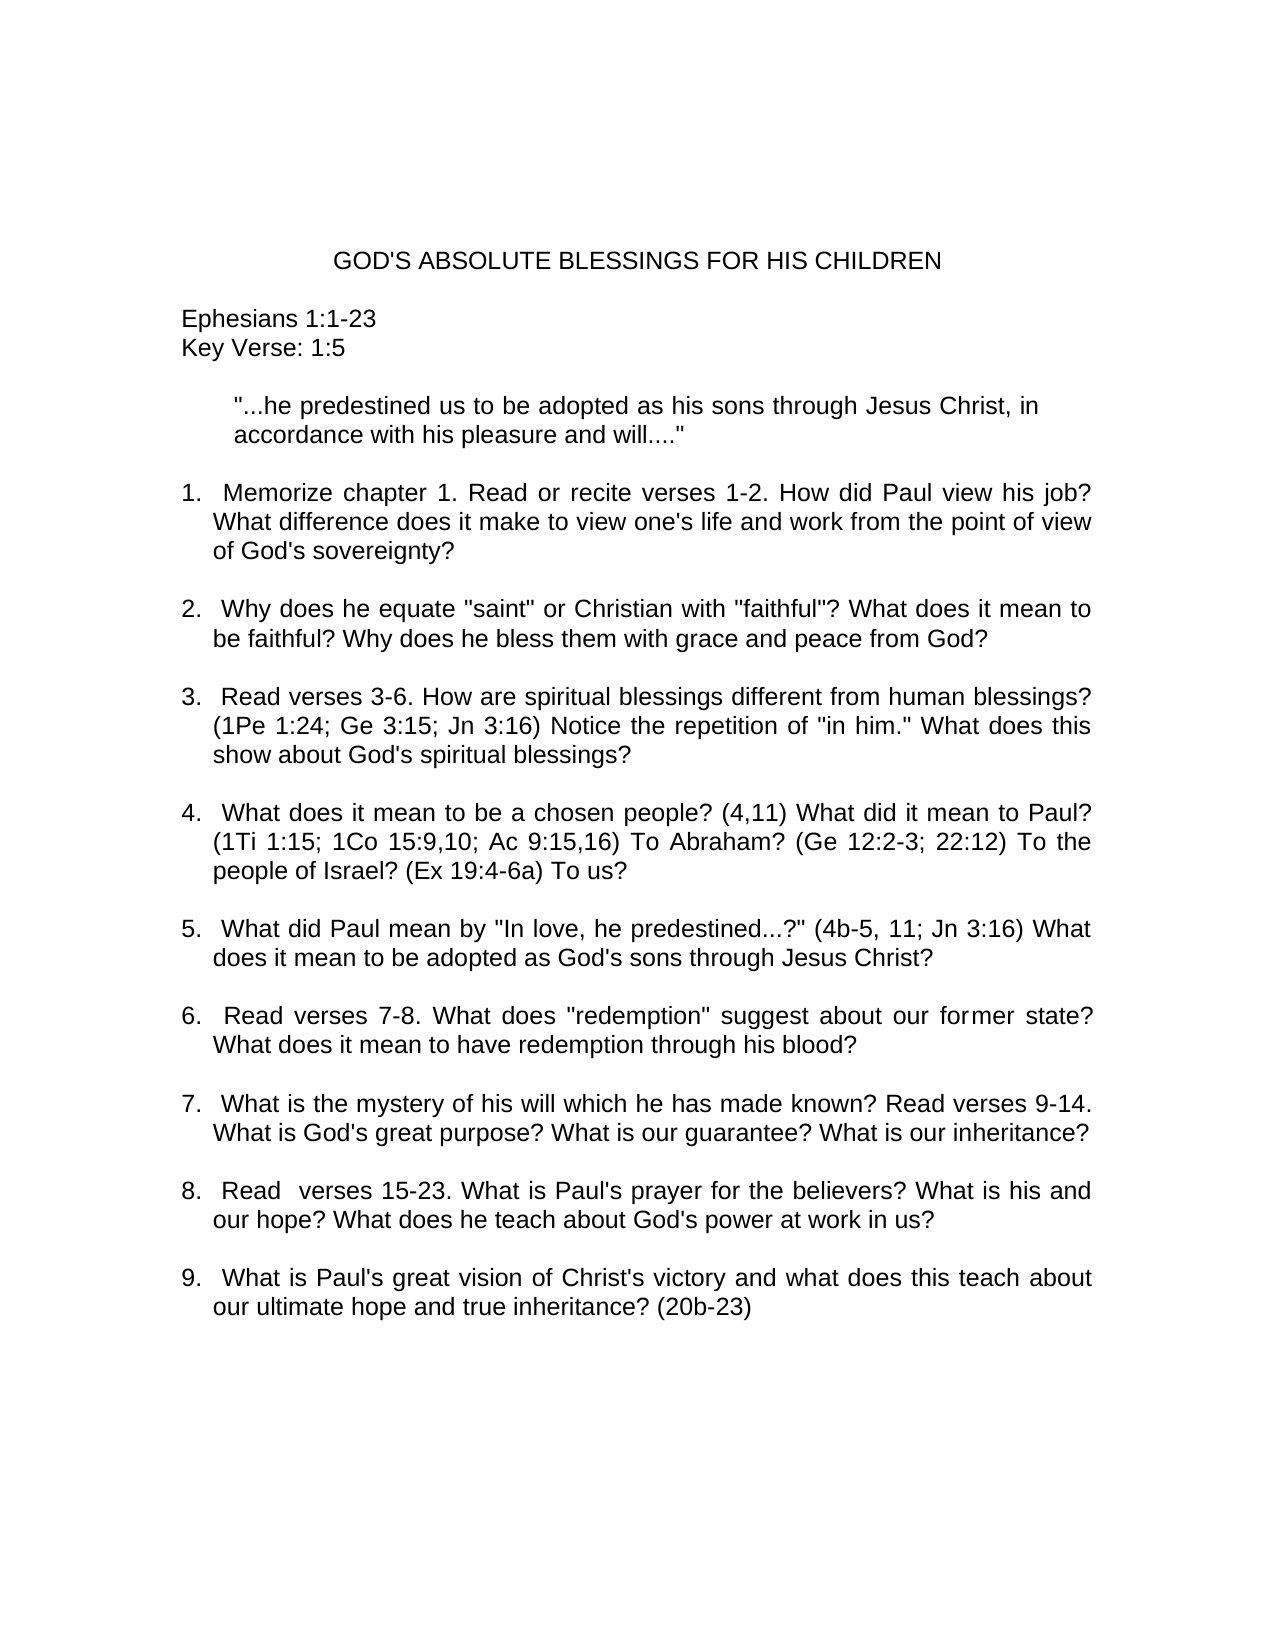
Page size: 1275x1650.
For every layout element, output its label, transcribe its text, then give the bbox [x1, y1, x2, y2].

text 3. Read verses 3-6. How are spiritual blessings different from human blessings? (1Pe 1:24; Ge 3:15; Jn 3:16) Notice the repetition of "in him." What does this show about God's spiritual blessings? [181, 682, 1094, 769]
text 1. Memorize chapter 1. Read or recite verses 1-2. How did Paul view his job? What difference does it make to view one's life and work from the point of view of God's sovereignty? [181, 478, 1094, 565]
text 6. Read verses 7-8. What does "redemption" suggest about our former state? What does it mean to have redemption through his blood? [181, 1001, 1094, 1059]
text Key Verse: 1:5 [181, 333, 1094, 362]
text 5. What did Paul mean by "In love, he predestined...?" (4b-5, 11; Jn 3:16) What does it mean to be adopted as God's sons through Jesus Christ? [181, 914, 1094, 972]
text 7. What is the mystery of his will which he has made known? Read verses 9-14. What is God's great purpose? What is our guarantee? What is our inheritance? [181, 1088, 1094, 1147]
text "...he predestined us to be adopted as his sons through Jesus Christ, in accordance with his pleasure and will...." [234, 391, 1041, 449]
text Ephesians 1:1-23 [181, 304, 1094, 333]
text 2. Why does he equate "saint" or Christian with "faithful"? What does it mean to be faithful? Why does he bless them with grace and peace from God? [181, 594, 1094, 652]
text GOD'S ABSOLUTE BLESSINGS FOR HIS CHILDREN [181, 246, 1094, 275]
text 4. What does it mean to be a chosen people? (4,11) What did it mean to Paul? (1Ti 1:15; 1Co 15:9,10; Ac 9:15,16) To Abraham? (Ge 12:2-3; 22:12) To the people of Israel? (Ex 19:4-6a) To us? [181, 798, 1094, 885]
text 8. Read verses 15-23. What is Paul's prayer for the believers? What is his and our hope? What does he teach about God's power at work in us? [181, 1176, 1094, 1234]
text 9. What is Paul's great vision of Christ's victory and what does this teach about our ultimate hope and true inheritance? (20b-23) [181, 1263, 1094, 1321]
